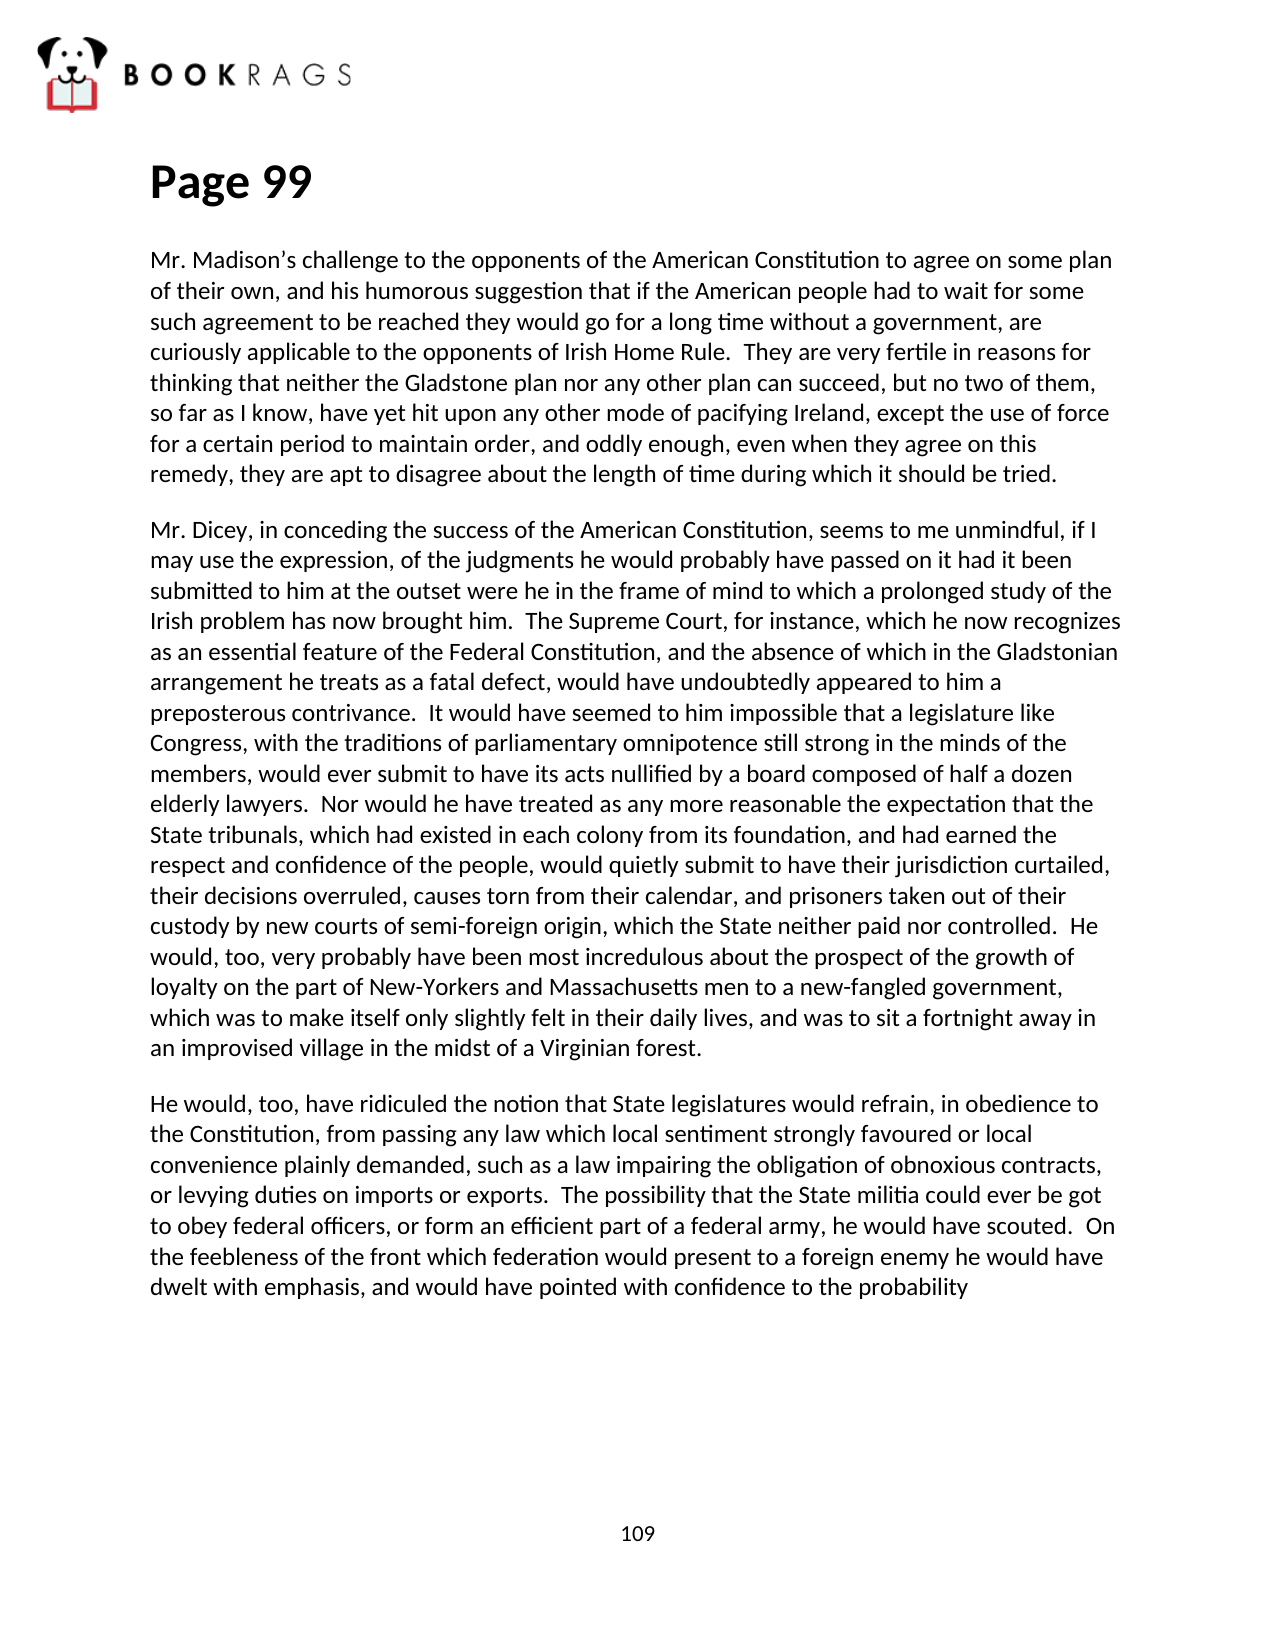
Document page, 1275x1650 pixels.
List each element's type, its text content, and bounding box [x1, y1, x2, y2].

picture [37, 37, 351, 113]
text He would, too, have ridiculed the notion that State legislatures would refrain, in obedience to the Constitution, from passing any law which local sentiment strongly favoured or local convenience plainly demanded, such as a law impairing the obligation of obnoxious contracts, or levying duties on imports or exports. The possibility that the State militia could ever be got to obey federal officers, or form an efficient part of a federal army, he would have scouted. On the feebleness of the front which federation would present to a foreign enemy he would have dwelt with emphasis, and would have pointed with confidence to the probability [150, 1088, 1125, 1302]
text Page 99 [150, 150, 1125, 211]
text Mr. Madison’s challenge to the opponents of the American Constitution to agree on some plan of their own, and his humorous suggestion that if the American people had to wait for some such agreement to be reached they would go for a long time without a government, are curiously applicable to the opponents of Irish Home Rule. They are very fertile in reasons for thinking that neither the Gladstone plan nor any other plan can succeed, but no two of them, so far as I know, have yet hit upon any other mode of pacifying Ireland, except the use of force for a certain period to maintain order, and oddly enough, even when they agree on this remedy, they are apt to disagree about the length of time during which it should be tried. [150, 244, 1125, 489]
text Mr. Dicey, in conceding the success of the American Constitution, seems to me unmindful, if I may use the expression, of the judgments he would probably have passed on it had it been submitted to him at the outset were he in the frame of mind to which a prolonged study of the Irish problem has now brought him. The Supreme Court, for instance, which he now recognizes as an essential feature of the Federal Constitution, and the absence of which in the Gladstonian arrangement he treats as a fatal defect, would have undoubtedly appeared to him a preposterous contrivance. It would have seemed to him impossible that a legislature like Congress, with the traditions of parliamentary omnipotence still strong in the minds of the members, would ever submit to have its acts nullified by a board composed of half a dozen elderly lawyers. Nor would he have treated as any more reasonable the expectation that the State tribunals, which had existed in each colony from its foundation, and had earned the respect and confidence of the people, would quietly submit to have their jurisdiction curtailed, their decisions overruled, causes torn from their calendar, and prisoners taken out of their custody by new courts of semi-foreign origin, which the State neither paid nor controlled. He would, too, very probably have been most incredulous about the prospect of the growth of loyalty on the part of New-Yorkers and Massachusetts men to a new-fangled government, which was to make itself only slightly felt in their daily lives, and was to sit a fortnight away in an improvised village in the midst of a Virginian forest. [150, 514, 1125, 1063]
